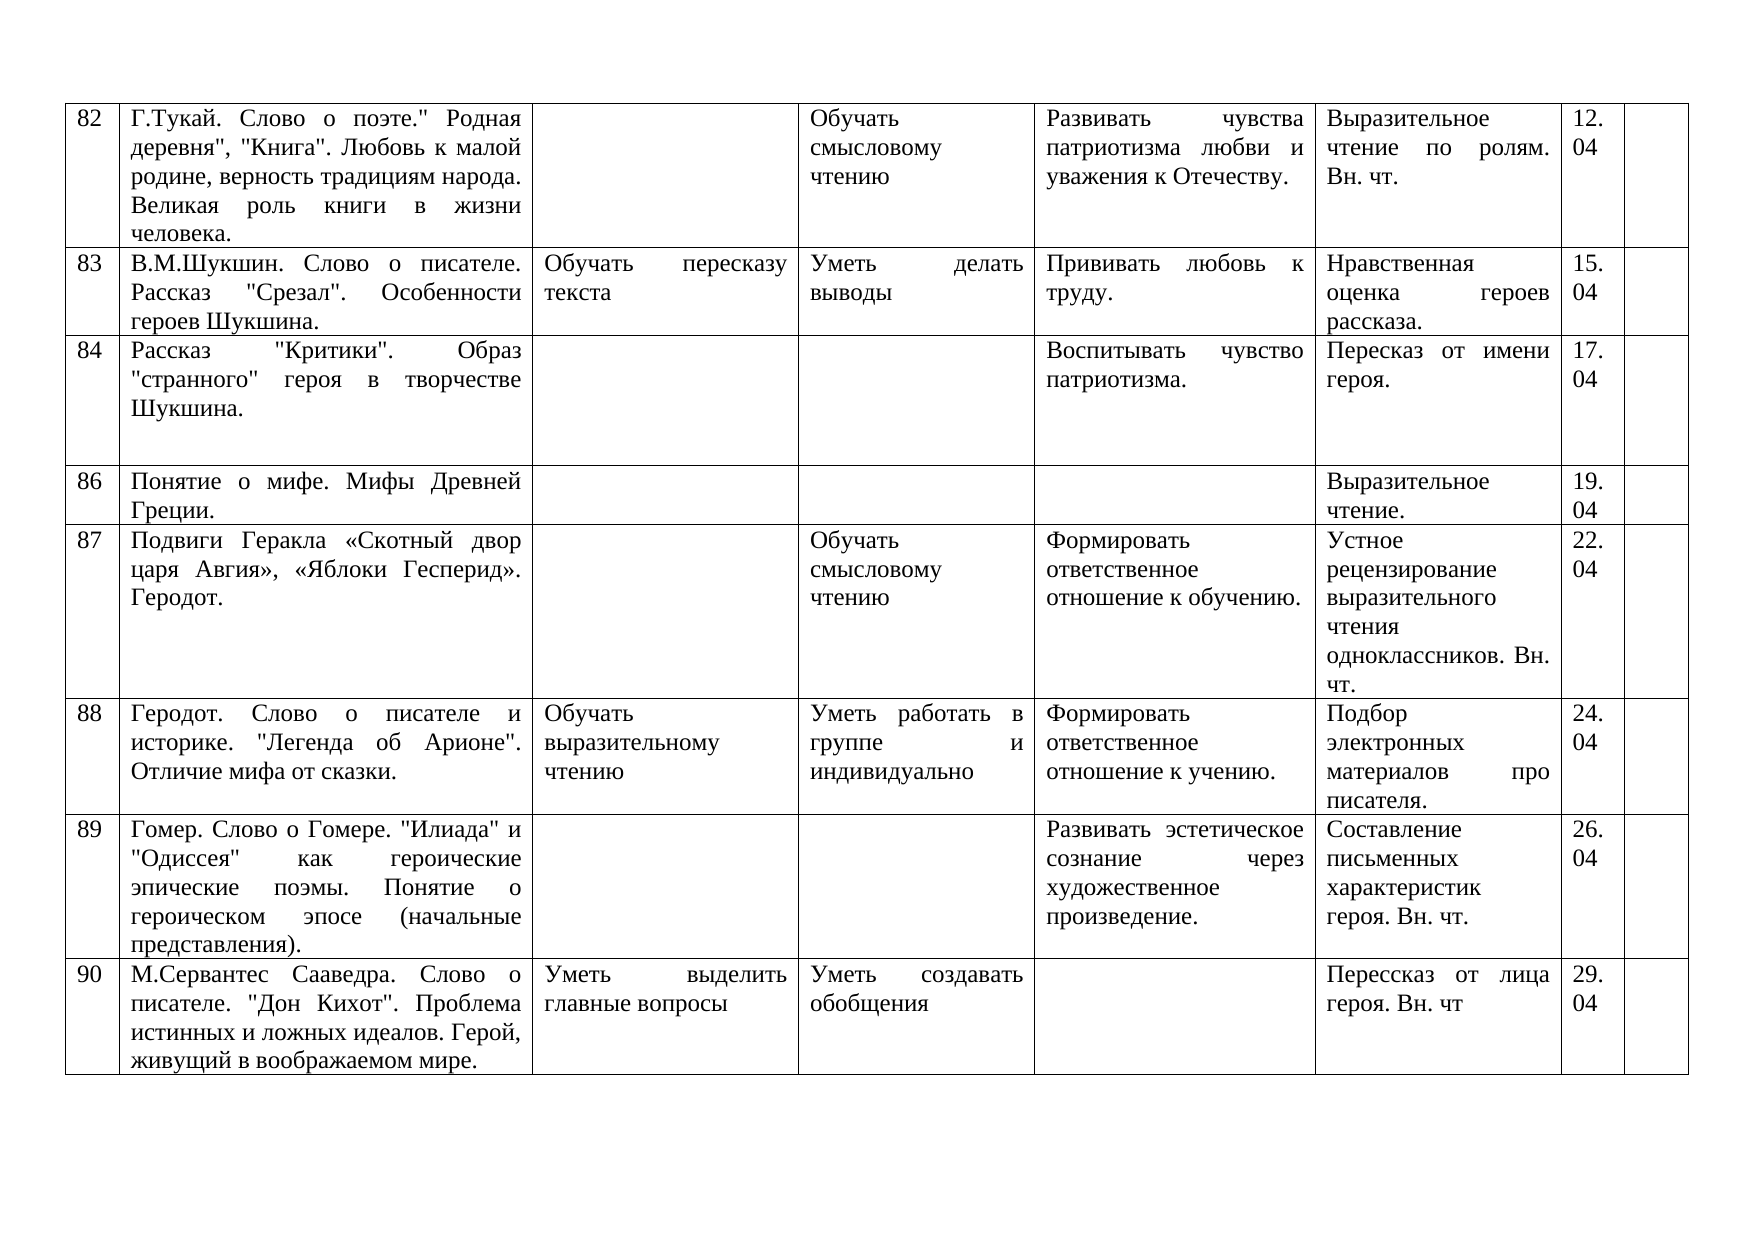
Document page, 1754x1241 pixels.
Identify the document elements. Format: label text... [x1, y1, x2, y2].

table_cell Понятие о мифе. Мифы Древней Греции. [120, 466, 532, 524]
table_cell Уметь создавать обобщения [799, 959, 1034, 1074]
table_cell 84 [66, 336, 119, 465]
table_cell [1625, 104, 1688, 247]
table_cell [1625, 466, 1688, 524]
table_cell Выразительное чтение по ролям. Вн. чт. [1316, 104, 1561, 247]
table_cell Уметь делать выводы [799, 248, 1034, 334]
table_cell [1625, 248, 1688, 334]
table_cell Уметь выделить главные вопросы [533, 959, 798, 1074]
table_cell [533, 815, 798, 958]
table_cell 83 [66, 248, 119, 334]
table_cell 90 [66, 959, 119, 1074]
table_cell [533, 104, 798, 247]
table_cell Геродот. Слово о писателе и историке. "Легенда об Арионе". Отличие мифа от сказки. [120, 699, 532, 813]
table_cell Г.Тукай. Слово о поэте." Родная деревня", "Книга". Любовь к малой родине, верность традициям народа. Великая роль книги в жизни человека. [120, 104, 532, 247]
table_cell [799, 336, 1034, 465]
table_cell М.Сервантес Сааведра. Слово о писателе. "Дон Кихот". Проблема истинных и ложных идеалов. Герой, живущий в воображаемом мире. [120, 959, 532, 1074]
table_cell Обучать пересказу текста [533, 248, 798, 334]
table_cell [1625, 959, 1688, 1074]
table_cell 19.04 [1562, 466, 1624, 524]
table_cell 29.04 [1562, 959, 1624, 1074]
table_cell 89 [66, 815, 119, 958]
table_cell [1625, 336, 1688, 465]
table_cell [799, 466, 1034, 524]
table_cell 88 [66, 699, 119, 813]
table_cell 22.04 [1562, 525, 1624, 697]
table_cell Пересказ от имени героя. [1316, 336, 1561, 465]
table_cell 87 [66, 525, 119, 697]
table_cell 17.04 [1562, 336, 1624, 465]
table_cell Выразительное чтение. [1316, 466, 1561, 524]
table_cell [1625, 815, 1688, 958]
table_cell Обучать смысловому чтению [799, 525, 1034, 697]
table_cell Составление письменных характеристик героя. Вн. чт. [1316, 815, 1561, 958]
table_cell Гомер. Слово о Гомере. "Илиада" и "Одиссея" как героические эпические поэмы. Понятие о героическом эпосе (начальные представления). [120, 815, 532, 958]
table_cell [1625, 525, 1688, 697]
table_cell [799, 815, 1034, 958]
table_cell Обучать смысловому чтению [799, 104, 1034, 247]
table_cell [1035, 959, 1315, 1074]
table_cell 86 [66, 466, 119, 524]
table_cell Уметь работать в группе и индивидуально [799, 699, 1034, 813]
table_cell 12.04 [1562, 104, 1624, 247]
table_cell [1035, 466, 1315, 524]
table_cell Рассказ "Критики". Образ "странного" героя в творчестве Шукшина. [120, 336, 532, 465]
table_cell В.М.Шукшин. Слово о писателе. Рассказ "Срезал". Особенности героев Шукшина. [120, 248, 532, 334]
table_cell 24.04 [1562, 699, 1624, 813]
table_cell Обучать выразительному чтению [533, 699, 798, 813]
table_cell [533, 336, 798, 465]
table_cell Формировать ответственное отношение к обучению. [1035, 525, 1315, 697]
table_cell Подвиги Геракла «Скотный двор царя Авгия», «Яблоки Гесперид». Геродот. [120, 525, 532, 697]
table_cell Прививать любовь к труду. [1035, 248, 1315, 334]
table_cell Формировать ответственное отношение к учению. [1035, 699, 1315, 813]
table_cell Воспитывать чувство патриотизма. [1035, 336, 1315, 465]
table_cell [533, 466, 798, 524]
table_cell Нравственная оценка героев рассказа. [1316, 248, 1561, 334]
table_cell Перессказ от лица героя. Вн. чт [1316, 959, 1561, 1074]
table_cell [1625, 699, 1688, 813]
table_cell Развивать эстетическое сознание через художественное произведение. [1035, 815, 1315, 958]
table_cell Устное рецензирование выразительного чтения одноклассников. Вн. чт. [1316, 525, 1561, 697]
table_cell Развивать чувства патриотизма любви и уважения к Отечеству. [1035, 104, 1315, 247]
table_cell Подбор электронных материалов про писателя. [1316, 699, 1561, 813]
table_cell 82 [66, 104, 119, 247]
table_cell 15.04 [1562, 248, 1624, 334]
table_cell [533, 525, 798, 697]
table_cell 26.04 [1562, 815, 1624, 958]
